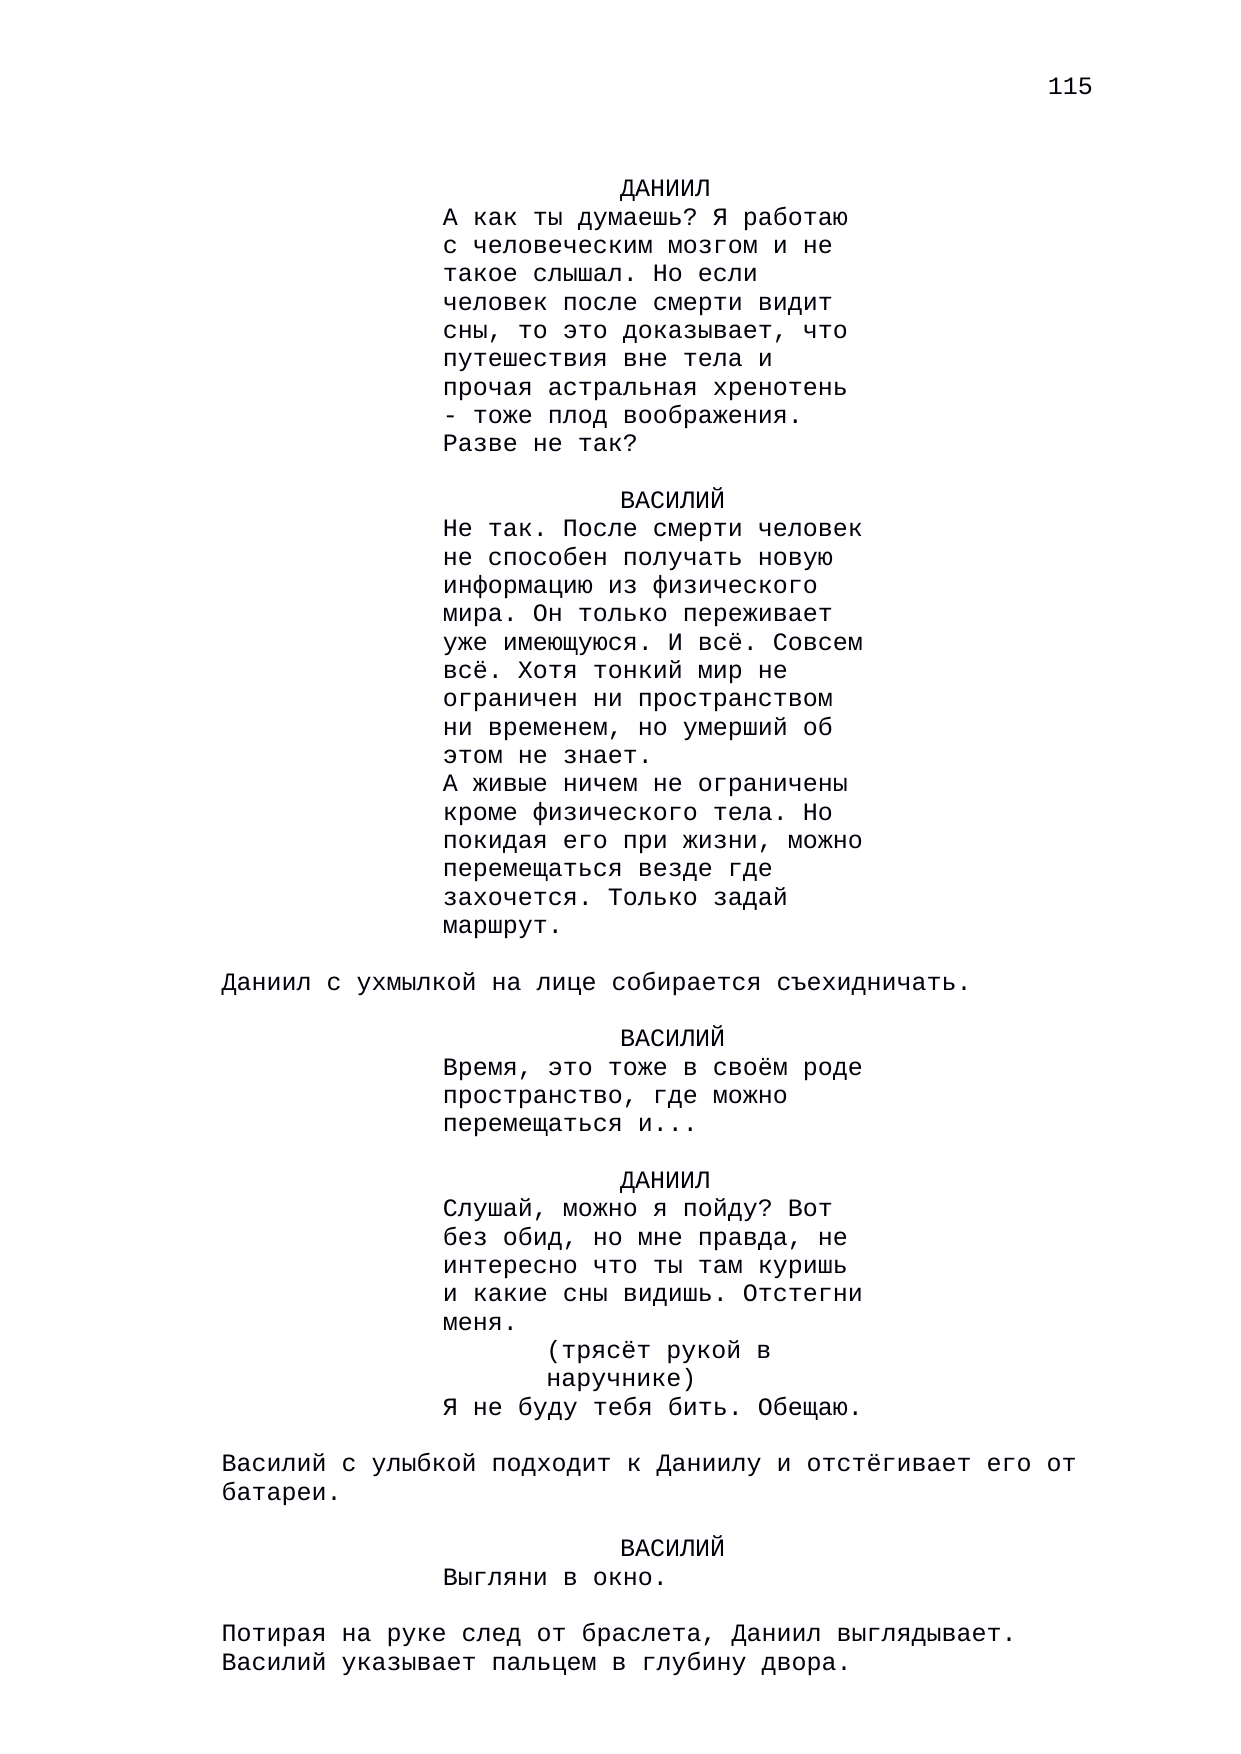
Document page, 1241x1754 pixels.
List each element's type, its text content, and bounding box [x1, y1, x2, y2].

text Выгляни в окно. [443, 1564, 871, 1593]
text (трясёт рукой в наручнике) [546, 1338, 827, 1394]
text Не так. После смерти человек не способен получать новую информацию из физического мира. Он только переживает уже имеющуюся. И всё. Совсем всё. Хотя тонкий мир не ограничен ни пространством ни временем, но умерший об этом не знает. [443, 516, 871, 771]
text Даниил с ухмылкой на лице собирается съехидничать. [221, 969, 1093, 998]
text Время, это тоже в своём роде пространство, где можно перемещаться и... [443, 1054, 871, 1139]
text Я не буду тебя бить. Обещаю. [443, 1394, 871, 1423]
text ДАНИИЛ [620, 176, 1093, 204]
text ВАСИЛИЙ [620, 1536, 1093, 1564]
text А как ты думаешь? Я работаю с человеческим мозгом и не такое слышал. Но если человек после смерти видит сны, то это доказывает, что путешествия вне тела и прочая астральная хренотень - тоже плод воображения. Разве не так? [443, 204, 871, 459]
text ВАСИЛИЙ [620, 1026, 1093, 1054]
text Василий с улыбкой подходит к Даниилу и отстёгивает его от батареи. [221, 1451, 1093, 1508]
text Потирая на руке след от браслета, Даниил выглядывает. Василий указывает пальцем в глубину двора. [221, 1621, 1093, 1678]
text А живые ничем не ограничены кроме физического тела. Но покидая его при жизни, можно перемещаться везде где захочется. Только задай маршрут. [443, 771, 871, 941]
text Слушай, можно я пойду? Вот без обид, но мне правда, не интересно что ты там куришь и какие сны видишь. Отстегни меня. [443, 1196, 871, 1338]
text ДАНИИЛ [620, 1168, 1093, 1196]
text ВАСИЛИЙ [620, 488, 1093, 516]
